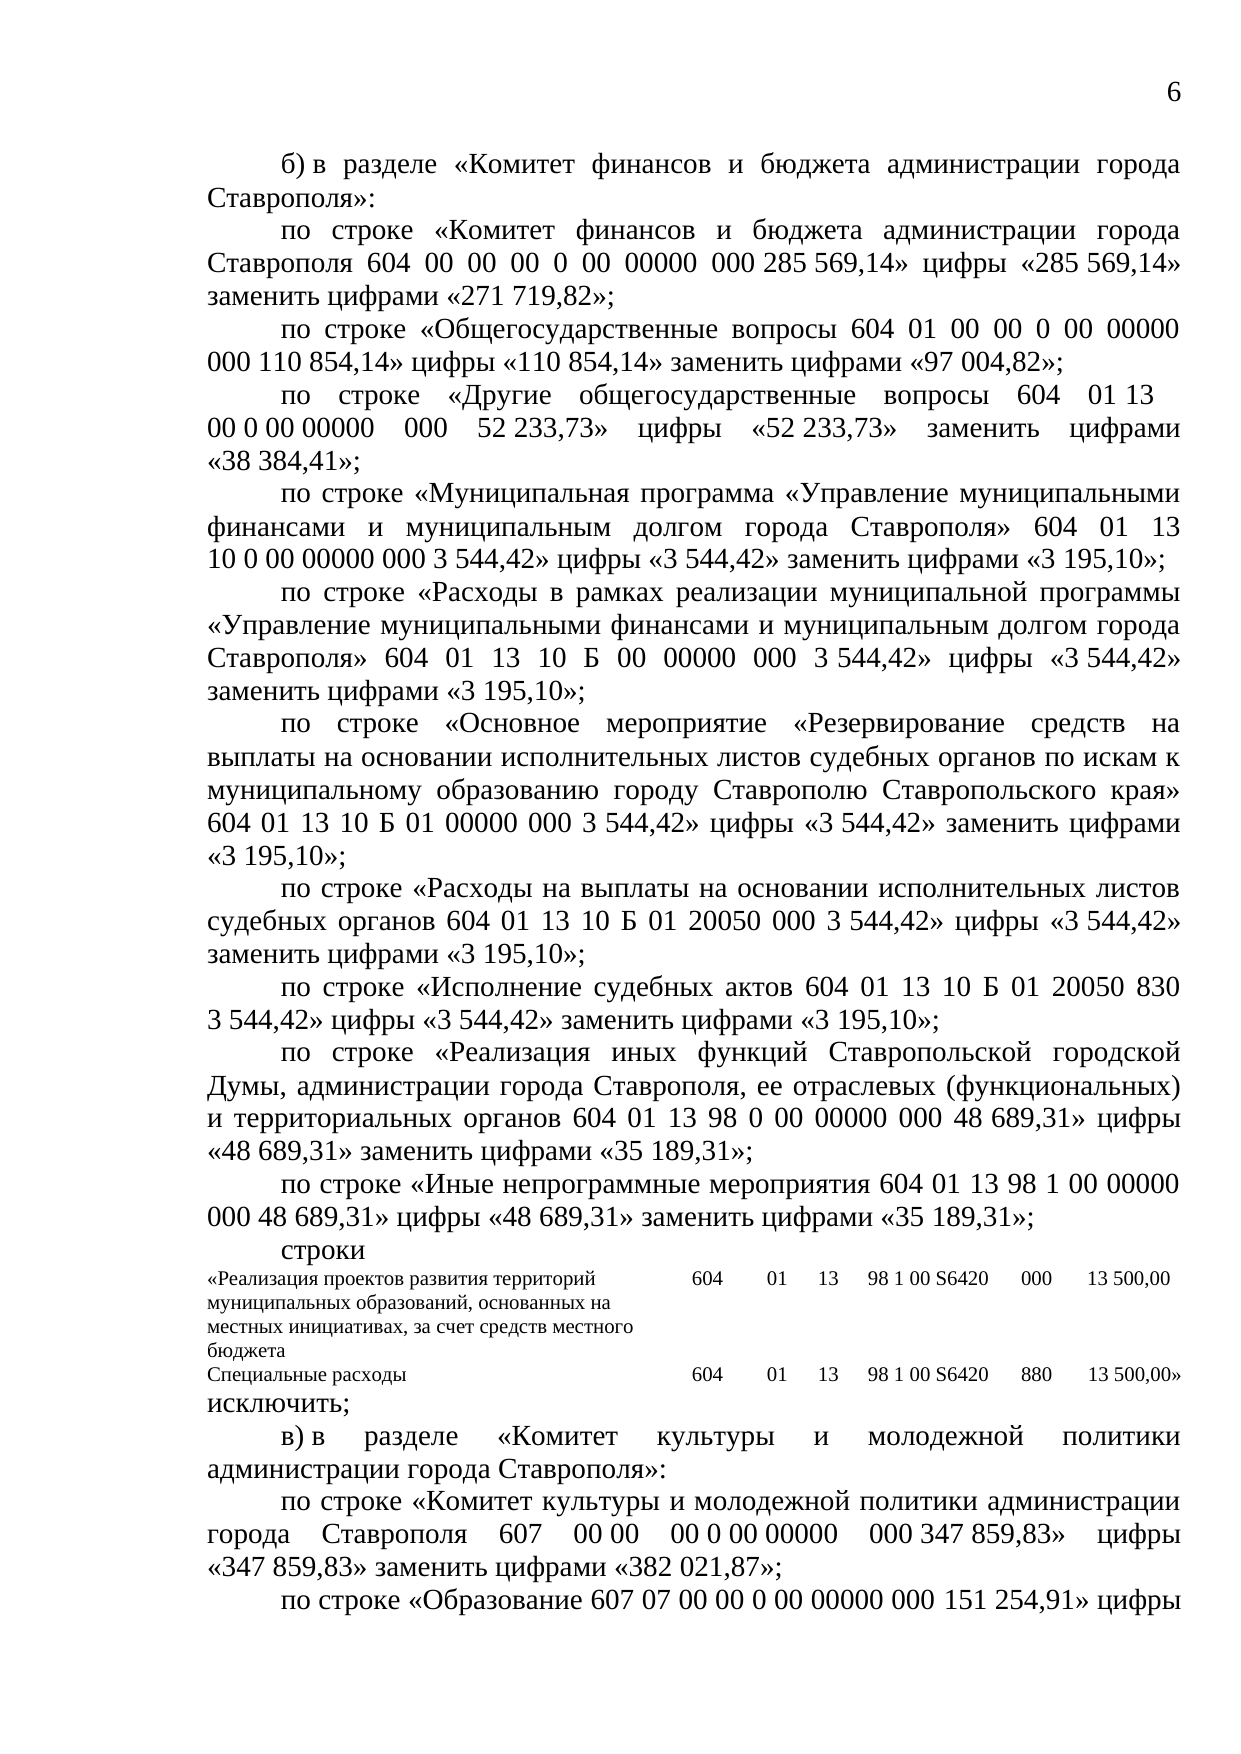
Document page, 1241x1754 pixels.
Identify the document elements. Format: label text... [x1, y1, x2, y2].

text исключить; [207, 1386, 1181, 1419]
table_cell 13 500,00» [1069, 1362, 1181, 1386]
text по строке «Другие общегосударственные вопросы 604 01 13 00 0 00 00000 000 52 233,73» цифры «52 233,73» заменить цифрами «38 384,41»; [207, 378, 1181, 476]
text по строке «Комитет финансов и бюджета администрации города Ставрополя 604 00 00 00 0 00 00000 000 285 569,14» цифры «285 569,14» заменить цифрами «271 719,82»; [207, 213, 1181, 312]
table_header 98 1 00 S6420 [852, 1266, 1004, 1362]
text б) в разделе «Комитет финансов и бюджета администрации города Ставрополя»: [207, 148, 1181, 213]
text по строке «Расходы в рамках реализации муниципальной программы «Управление муниципальными финансами и муниципальным долгом города Ставрополя» 604 01 13 10 Б 00 00000 000 3 544,42» цифры «3 544,42» заменить цифрами «3 195,10»; [207, 575, 1181, 707]
text строки [207, 1233, 1181, 1266]
text по строке «Расходы на выплаты на основании исполнительных листов судебных органов 604 01 13 10 Б 01 20050 000 3 544,42» цифры «3 544,42» заменить цифрами «3 195,10»; [207, 871, 1181, 970]
table_header 604 [665, 1266, 750, 1362]
text по строке «Основное мероприятие «Резервирование средств на выплаты на основании исполнительных листов судебных органов по искам к муниципальному образованию городу Ставрополю Ставропольского края» 604 01 13 10 Б 01 00000 000 3 544,42» цифры «3 544,42» заменить цифрами «3 195,10»; [207, 707, 1181, 871]
table_header 13 [804, 1266, 852, 1362]
table_cell 01 [750, 1362, 804, 1386]
text по строке «Исполнение судебных актов 604 01 13 10 Б 01 20050 830 3 544,42» цифры «3 544,42» заменить цифрами «3 195,10»; [207, 970, 1181, 1036]
text по строке «Общегосударственные вопросы 604 01 00 00 0 00 00000 000 110 854,14» цифры «110 854,14» заменить цифрами «97 004,82»; [207, 312, 1181, 378]
table_cell 13 [804, 1362, 852, 1386]
table_header 000 [1004, 1266, 1069, 1362]
table_cell 604 [665, 1362, 750, 1386]
text по строке «Муниципальная программа «Управление муниципальными финансами и муниципальным долгом города Ставрополя» 604 01 13 10 0 00 00000 000 3 544,42» цифры «3 544,42» заменить цифрами «3 195,10»; [207, 476, 1181, 575]
text по строке «Комитет культуры и молодежной политики администрации города Ставрополя 607 00 00 00 0 00 00000 000 347 859,83» цифры «347 859,83» заменить цифрами «382 021,87»; [207, 1484, 1181, 1583]
table_cell Специальные расходы [196, 1362, 664, 1386]
text в) в разделе «Комитет культуры и молодежной политики администрации города Ставрополя»: [207, 1419, 1181, 1484]
table_cell 98 1 00 S6420 [852, 1362, 1004, 1386]
table_cell 880 [1004, 1362, 1069, 1386]
table_header «Реализация проектов развития территорий муниципальных образований, основанных на местных инициативах, за счет средств местного бюджета [196, 1266, 664, 1362]
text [207, 1583, 1181, 1616]
text по строке «Реализация иных функций Ставропольской городской Думы, администрации города Ставрополя, ее отраслевых (функциональных) и территориальных органов 604 01 13 98 0 00 00000 000 48 689,31» цифры «48 689,31» заменить цифрами «35 189,31»; [207, 1036, 1181, 1167]
table_header 01 [750, 1266, 804, 1362]
table_header 13 500,00 [1069, 1266, 1181, 1362]
text по строке «Иные непрограммные мероприятия 604 01 13 98 1 00 00000 000 48 689,31» цифры «48 689,31» заменить цифрами «35 189,31»; [207, 1167, 1181, 1233]
